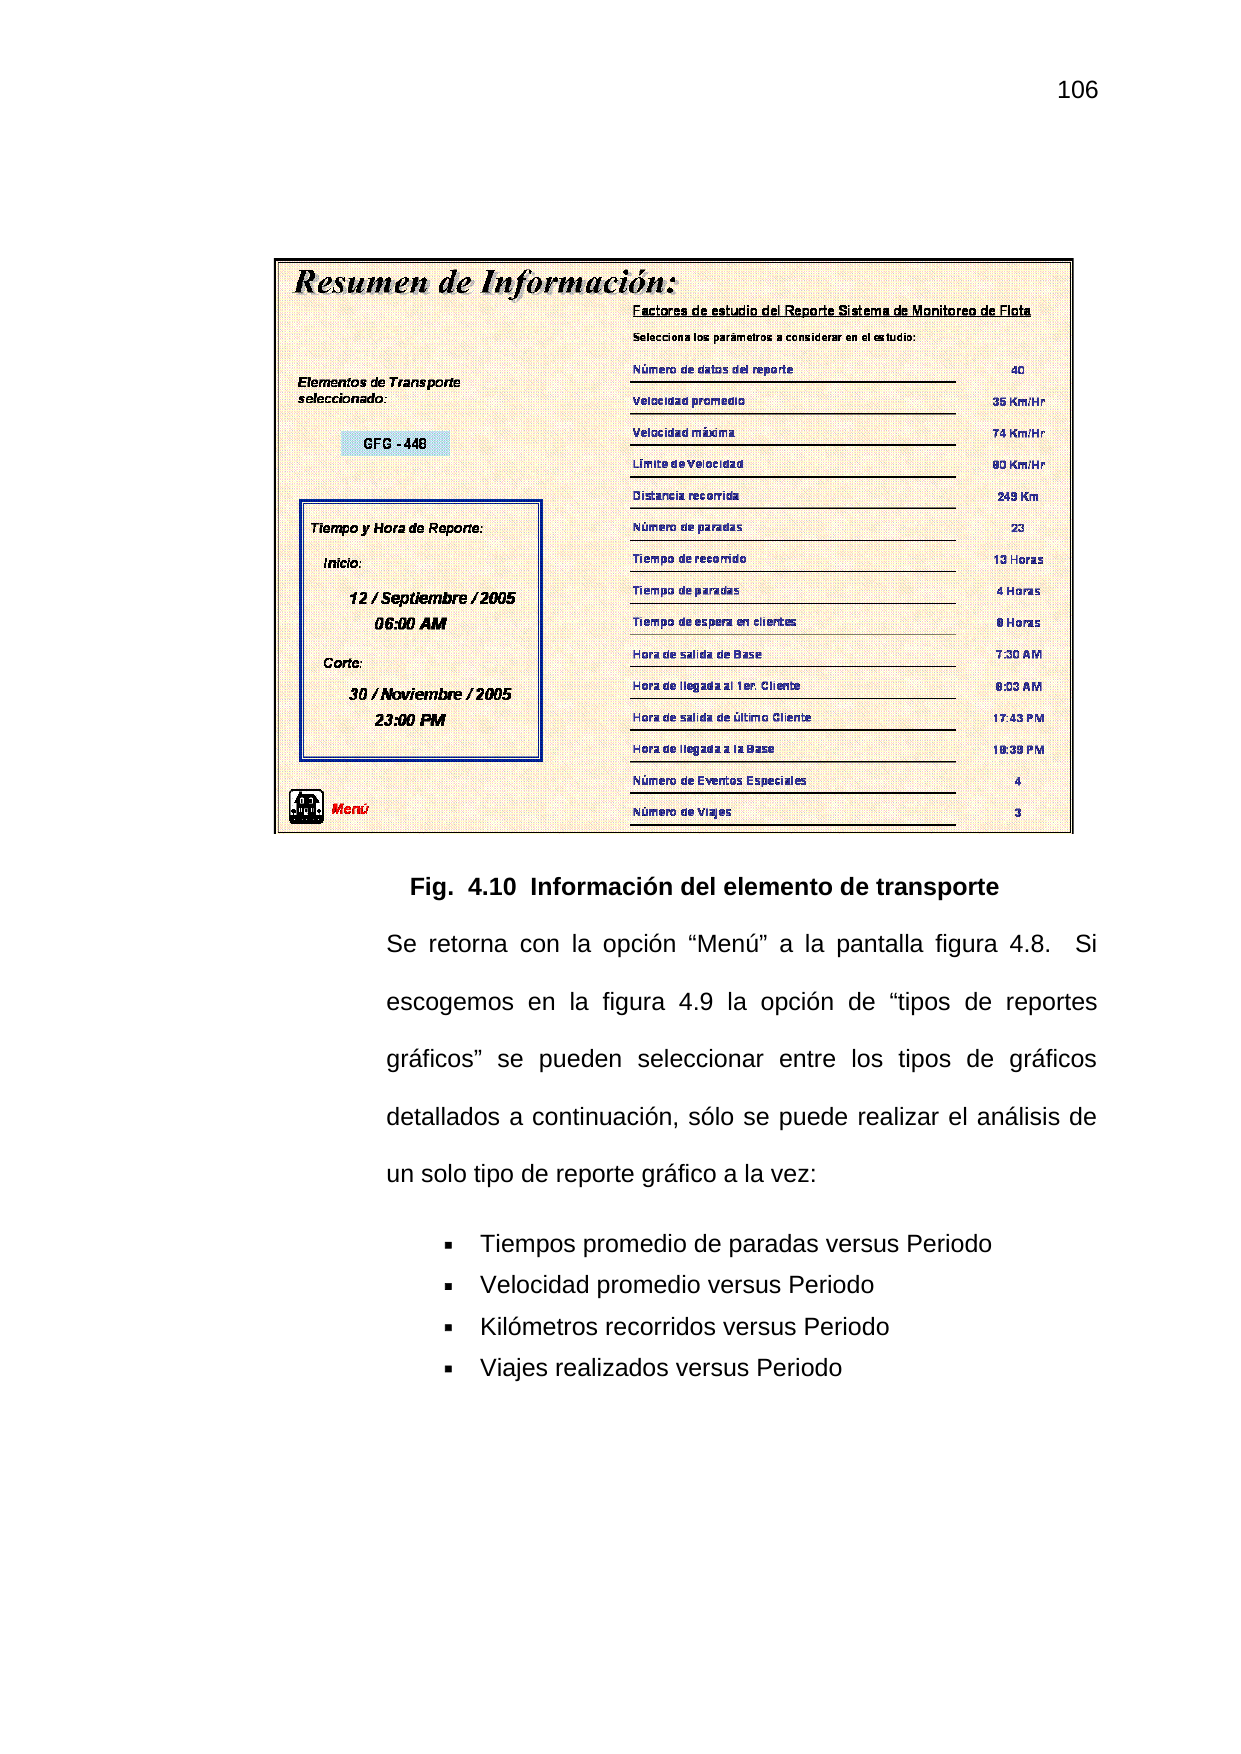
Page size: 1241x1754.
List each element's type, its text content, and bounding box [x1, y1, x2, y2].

text Fig. 4.10 Información del elemento de transporte [311, 872, 1098, 900]
list Tiempos promedio de paradas versus Periodo [443, 1229, 1098, 1258]
text Se retorna con la opción “Menú” a la pantalla figura 4.8. Si escogemos en la figura 4.9 la opción de “tipos de reportes gráficos” se pueden seleccionar entre los tipos de gráficos detallados a continuación, sólo se puede realizar el análisis de un solo tipo de reporte gráfico a la vez: [386, 929, 1098, 1188]
picture [273, 258, 1074, 834]
list Velocidad promedio versus Periodo [443, 1270, 1098, 1299]
list Kilómetros recorridos versus Periodo [443, 1312, 1098, 1340]
list Viajes realizados versus Periodo [443, 1353, 1098, 1382]
